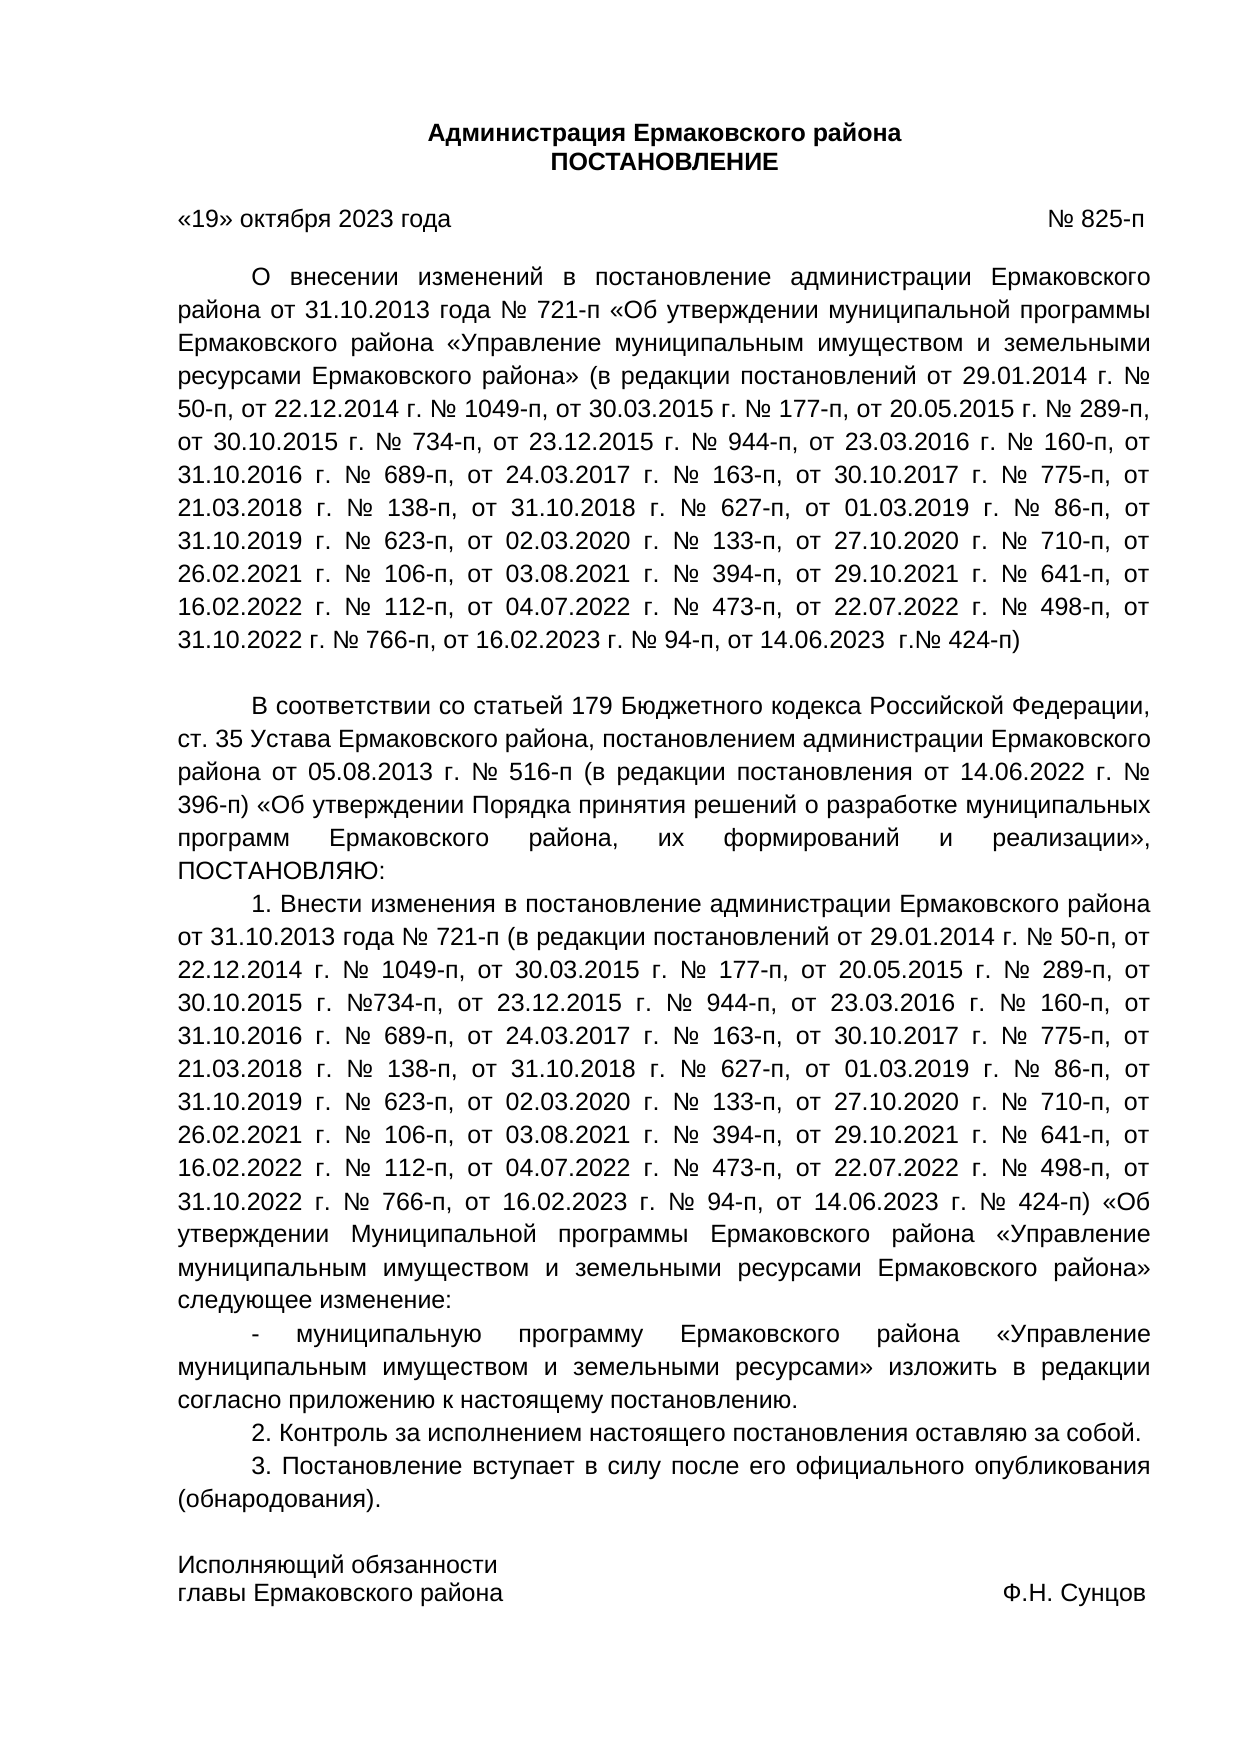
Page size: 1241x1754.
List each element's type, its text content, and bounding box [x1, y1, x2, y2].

text ПОСТАНОВЛЕНИЕ [177, 147, 1152, 176]
text О внесении изменений в постановление администрации Ермаковского района от 31.10.2013 года № 721-п «Об утверждении муниципальной программы Ермаковского района «Управление муниципальным имуществом и земельными ресурсами Ермаковского района» (в редакции постановлений от 29.01.2014 г. № 50-п, от 22.12.2014 г. № 1049-п, от 30.03.2015 г. № 177-п, от 20.05.2015 г. № 289-п, от 30.10.2015 г. № 734-п, от 23.12.2015 г. № 944-п, от 23.03.2016 г. № 160-п, от 31.10.2016 г. № 689-п, от 24.03.2017 г. № 163-п, от 30.10.2017 г. № 775-п, от 21.03.2018 г. № 138-п, от 31.10.2018 г. № 627-п, от 01.03.2019 г. № 86-п, от 31.10.2019 г. № 623-п, от 02.03.2020 г. № 133-п, от 27.10.2020 г. № 710-п, от 26.02.2021 г. № 106-п, от 03.08.2021 г. № 394-п, от 29.10.2021 г. № 641-п, от 16.02.2022 г. № 112-п, от 04.07.2022 г. № 473-п, от 22.07.2022 г. № 498-п, от 31.10.2022 г. № 766-п, от 16.02.2023 г. № 94-п, от 14.06.2023 г.№ 424-п) [177, 262, 1152, 654]
text Исполняющий обязанности [177, 1550, 1152, 1578]
text «19» октября 2023 года № 825-п [177, 204, 1152, 233]
text - муниципальную программу Ермаковского района «Управление муниципальным имуществом и земельными ресурсами» изложить в редакции согласно приложению к настоящему постановлению. [177, 1318, 1152, 1413]
text 3. Постановление вступает в силу после его официального опубликования (обнародования). [177, 1451, 1152, 1512]
text Администрация Ермаковского района [177, 118, 1152, 147]
text В соответствии со статьей 179 Бюджетного кодекса Российской Федерации, ст. 35 Устава Ермаковского района, постановлением администрации Ермаковского района от 05.08.2013 г. № 516-п (в редакции постановления от 14.06.2022 г. № 396-п) «Об утверждении Порядка принятия решений о разработке муниципальных программ Ермаковского района, их формирований и реализации», ПОСТАНОВЛЯЮ: [177, 691, 1152, 885]
text 1. Внести изменения в постановление администрации Ермаковского района от 31.10.2013 года № 721-п (в редакции постановлений от 29.01.2014 г. № 50-п, от 22.12.2014 г. № 1049-п, от 30.03.2015 г. № 177-п, от 20.05.2015 г. № 289-п, от 30.10.2015 г. №734-п, от 23.12.2015 г. № 944-п, от 23.03.2016 г. № 160-п, от 31.10.2016 г. № 689-п, от 24.03.2017 г. № 163-п, от 30.10.2017 г. № 775-п, от 21.03.2018 г. № 138-п, от 31.10.2018 г. № 627-п, от 01.03.2019 г. № 86-п, от 31.10.2019 г. № 623-п, от 02.03.2020 г. № 133-п, от 27.10.2020 г. № 710-п, от 26.02.2021 г. № 106-п, от 03.08.2021 г. № 394-п, от 29.10.2021 г. № 641-п, от 16.02.2022 г. № 112-п, от 04.07.2022 г. № 473-п, от 22.07.2022 г. № 498-п, от 31.10.2022 г. № 766-п, от 16.02.2023 г. № 94-п, от 14.06.2023 г. № 424-п) «Об утверждении Муниципальной программы Ермаковского района «Управление муниципальным имуществом и земельными ресурсами Ермаковского района» следующее изменение: [177, 889, 1152, 1314]
text главы Ермаковского района Ф.Н. Сунцов [177, 1578, 1152, 1607]
text 2. Контроль за исполнением настоящего постановления оставляю за собой. [177, 1418, 1152, 1446]
